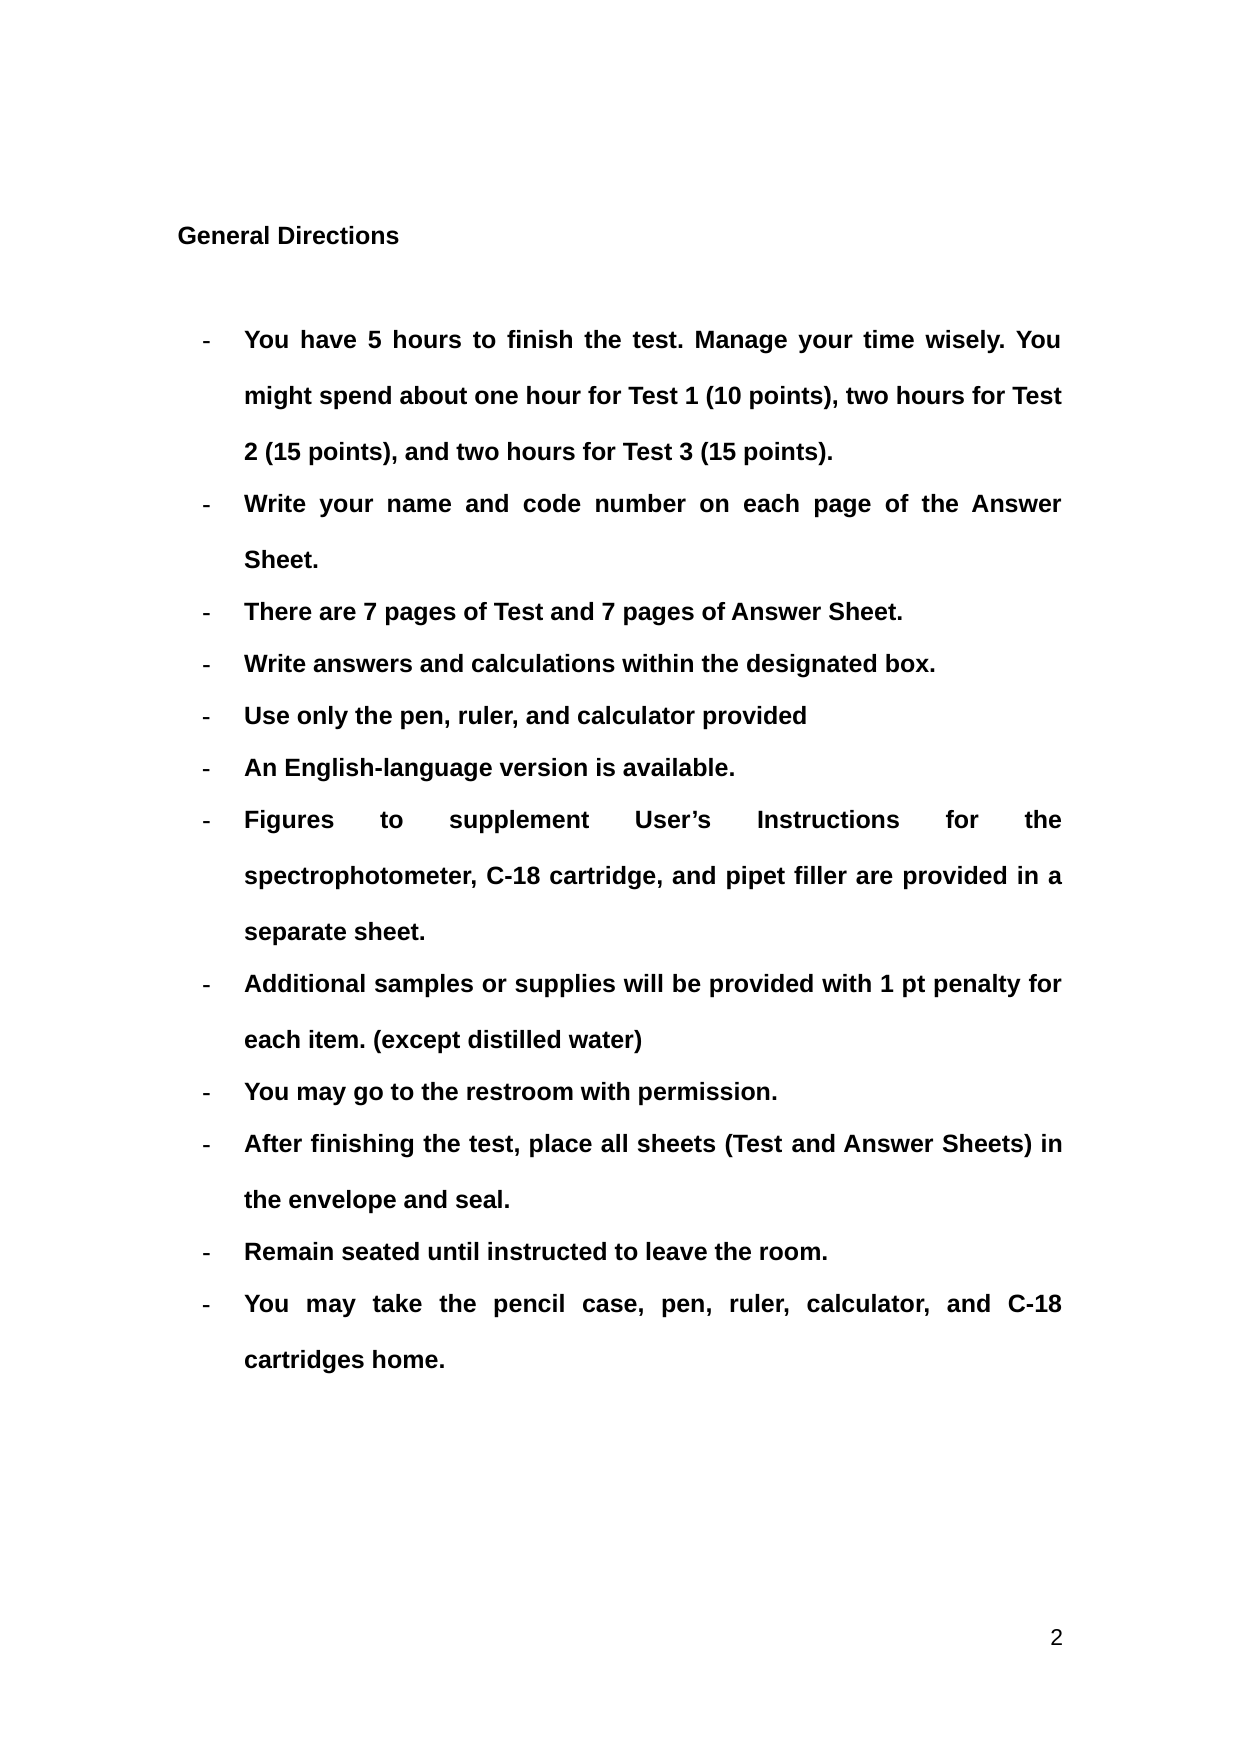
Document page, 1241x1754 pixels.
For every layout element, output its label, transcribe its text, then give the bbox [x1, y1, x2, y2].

list An English-language version is available. [202, 749, 1063, 786]
list You may go to the restroom with permission. [202, 1073, 1063, 1111]
text General Directions [177, 217, 1063, 254]
list There are 7 pages of Test and 7 pages of Answer Sheet. [202, 593, 1063, 631]
list Write answers and calculations within the designated box. [202, 645, 1063, 682]
list After finishing the test, place all sheets (Test and Answer Sheets) in the envelope and seal. [202, 1125, 1063, 1219]
list You may take the pencil case, pen, ruler, calculator, and C-18 cartridges home. [202, 1285, 1063, 1379]
list Use only the pen, ruler, and calculator provided [202, 697, 1063, 734]
list You have 5 hours to finish the test. Manage your time wisely. You might spend about one hour for Test 1 (10 points), two hours for Test 2 (15 points), and two hours for Test 3 (15 points). [202, 321, 1063, 471]
list Remain seated until instructed to leave the room. [202, 1233, 1063, 1271]
list Figures to supplement User’s Instructions for the spectrophotometer, C-18 cartridge, and pipet filler are provided in a separate sheet. [202, 801, 1063, 951]
list Write your name and code number on each page of the Answer Sheet. [202, 485, 1063, 579]
list Additional samples or supplies will be provided with 1 pt penalty for each item. (except distilled water) [202, 965, 1063, 1059]
